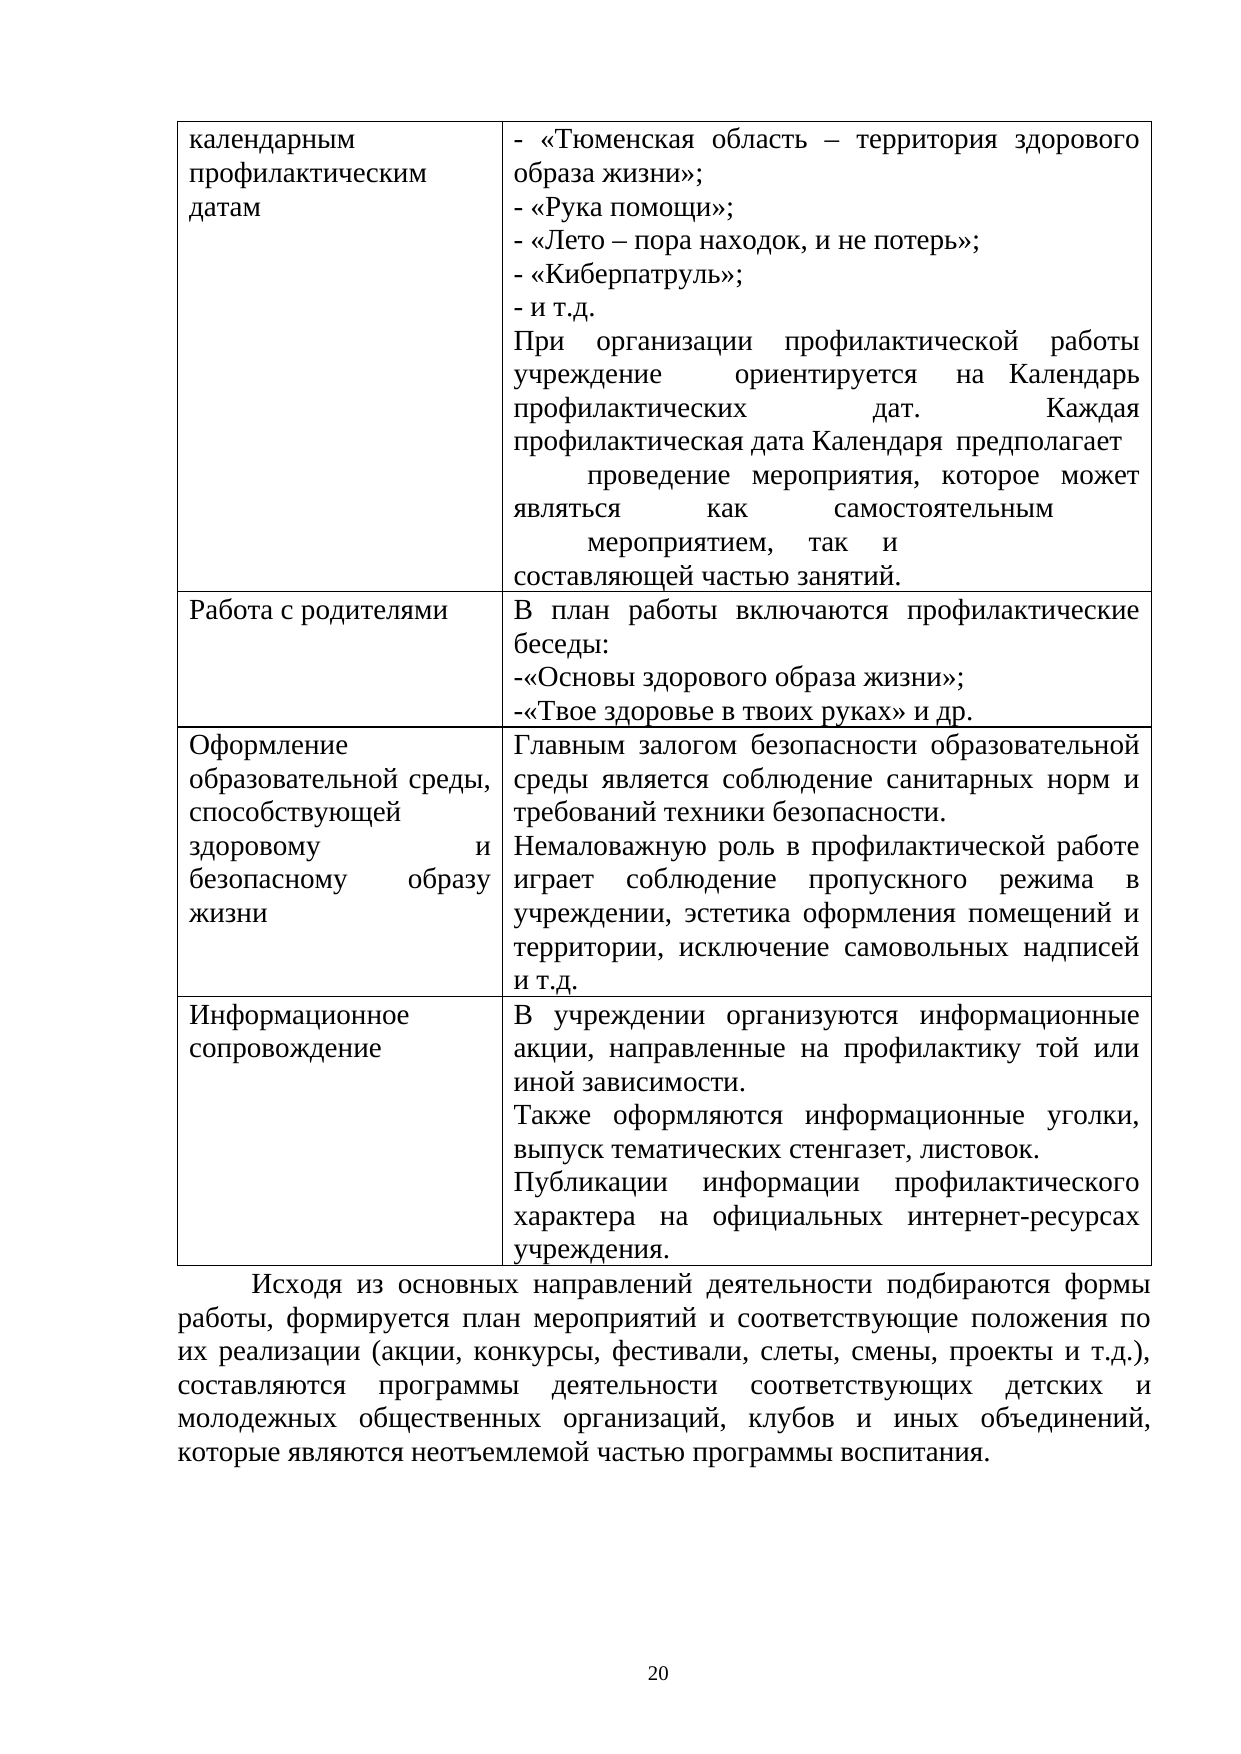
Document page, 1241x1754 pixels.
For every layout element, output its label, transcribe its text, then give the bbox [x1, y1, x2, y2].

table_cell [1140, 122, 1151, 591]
table_cell Главным залогом безопасности образовательной среды является соблюдение санитарных норм и требований техники безопасности. Немаловажную роль в профилактической работе играет соблюдение пропускного режима в учреждении, эстетика оформления помещений и территории, исключение самовольных надписей и т.д. [503, 728, 1151, 996]
table_cell В учреждении организуются информационные акции, направленные на профилактику той или иной зависимости. Также оформляются информационные уголки, выпуск тематических стенгазет, листовок. Публикации информации профилактического характера на официальных интернет-ресурсах учреждения. [503, 997, 1151, 1265]
table_cell Оформление образовательной среды, способствующей здоровому и безопасному образу жизни [178, 728, 502, 996]
table_cell В план работы включаются профилактические беседы: -«Основы здорового образа жизни»; -«Твое здоровье в твоих руках» и др. [503, 592, 1151, 726]
text Исходя из основных направлений деятельности подбираются формы работы, формируется план мероприятий и соответствующие положения по их реализации (акции, конкурсы, фестивали, слеты, смены, проекты и т.д.), составляются программы деятельности соответствующих детских и молодежных общественных организаций, клубов и иных объединений, которые являются неотъемлемой частью программы воспитания. [177, 1266, 1152, 1467]
table_cell Работа с родителями [178, 592, 502, 726]
table_cell Информационное сопровождение [178, 997, 502, 1265]
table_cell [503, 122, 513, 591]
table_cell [178, 122, 502, 591]
